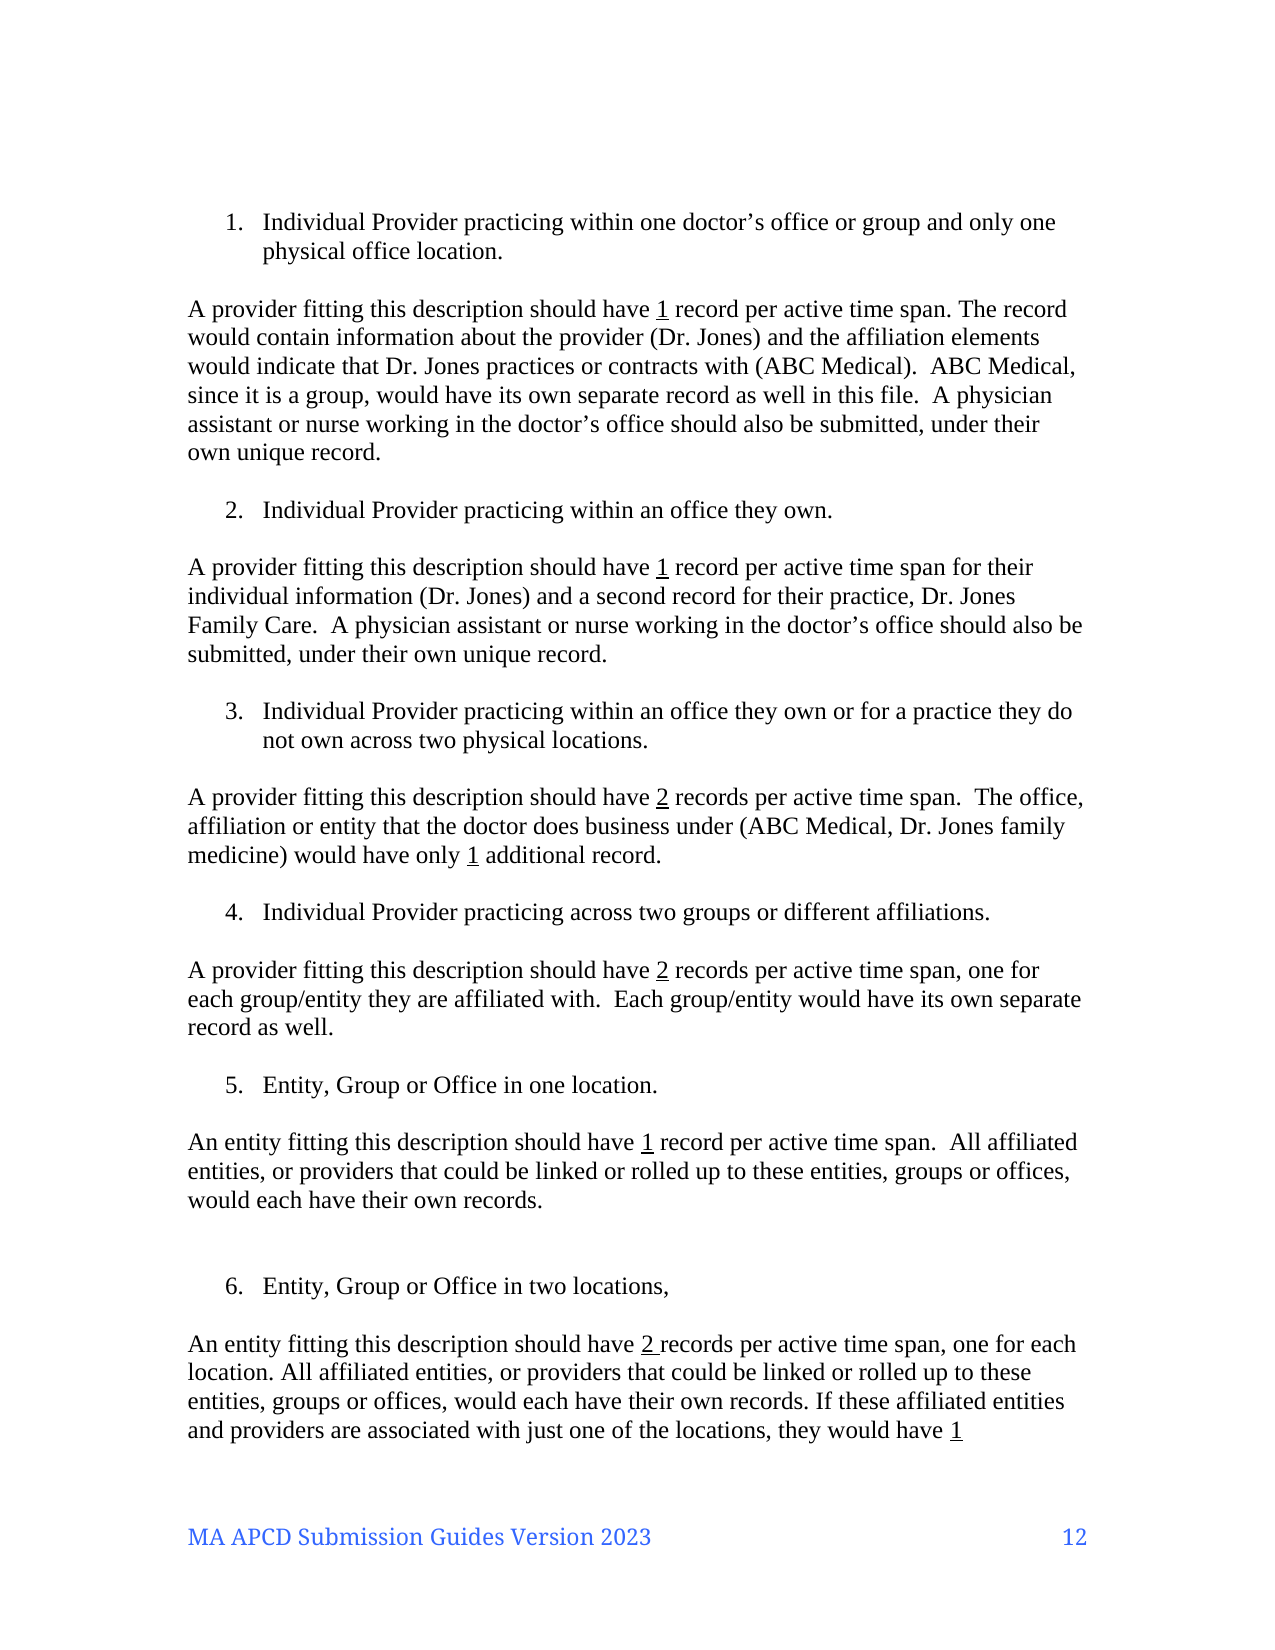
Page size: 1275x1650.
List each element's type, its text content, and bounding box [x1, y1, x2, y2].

list Individual Provider practicing across two groups or different affiliations. [225, 897, 1087, 926]
text A provider fitting this description should have 1 record per active time span for their individual information (Dr. Jones) and a second record for their practice, Dr. Jones Family Care. A physician assistant or nurse working in the doctor’s office should also be submitted, under their own unique record. [187, 552, 1087, 667]
text An entity fitting this description should have 1 record per active time span. All affiliated entities, or providers that could be linked or rolled up to these entities, groups or offices, would each have their own records. [187, 1127, 1087, 1214]
list Entity, Group or Office in one location. [225, 1070, 1087, 1099]
text A provider fitting this description should have 1 record per active time span. The record would contain information about the provider (Dr. Jones) and the affiliation elements would indicate that Dr. Jones practices or contracts with (ABC Medical). ABC Medical, since it is a group, would have its own separate record as well in this file. A physician assistant or nurse working in the doctor’s office should also be submitted, under their own unique record. [187, 294, 1087, 466]
text A provider fitting this description should have 2 records per active time span. The office, affiliation or entity that the doctor does business under (ABC Medical, Dr. Jones family medicine) would have only 1 additional record. [187, 782, 1087, 869]
list Entity, Group or Office in two locations, [225, 1271, 1087, 1300]
list Individual Provider practicing within one doctor’s office or group and only one physical office location. [225, 207, 1087, 265]
text A provider fitting this description should have 2 records per active time span, one for each group/entity they are affiliated with. Each group/entity would have its own separate record as well. [187, 955, 1087, 1041]
list Individual Provider practicing within an office they own or for a practice they do not own across two physical locations. [225, 696, 1087, 754]
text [187, 1329, 1087, 1444]
list Individual Provider practicing within an office they own. [225, 495, 1087, 524]
